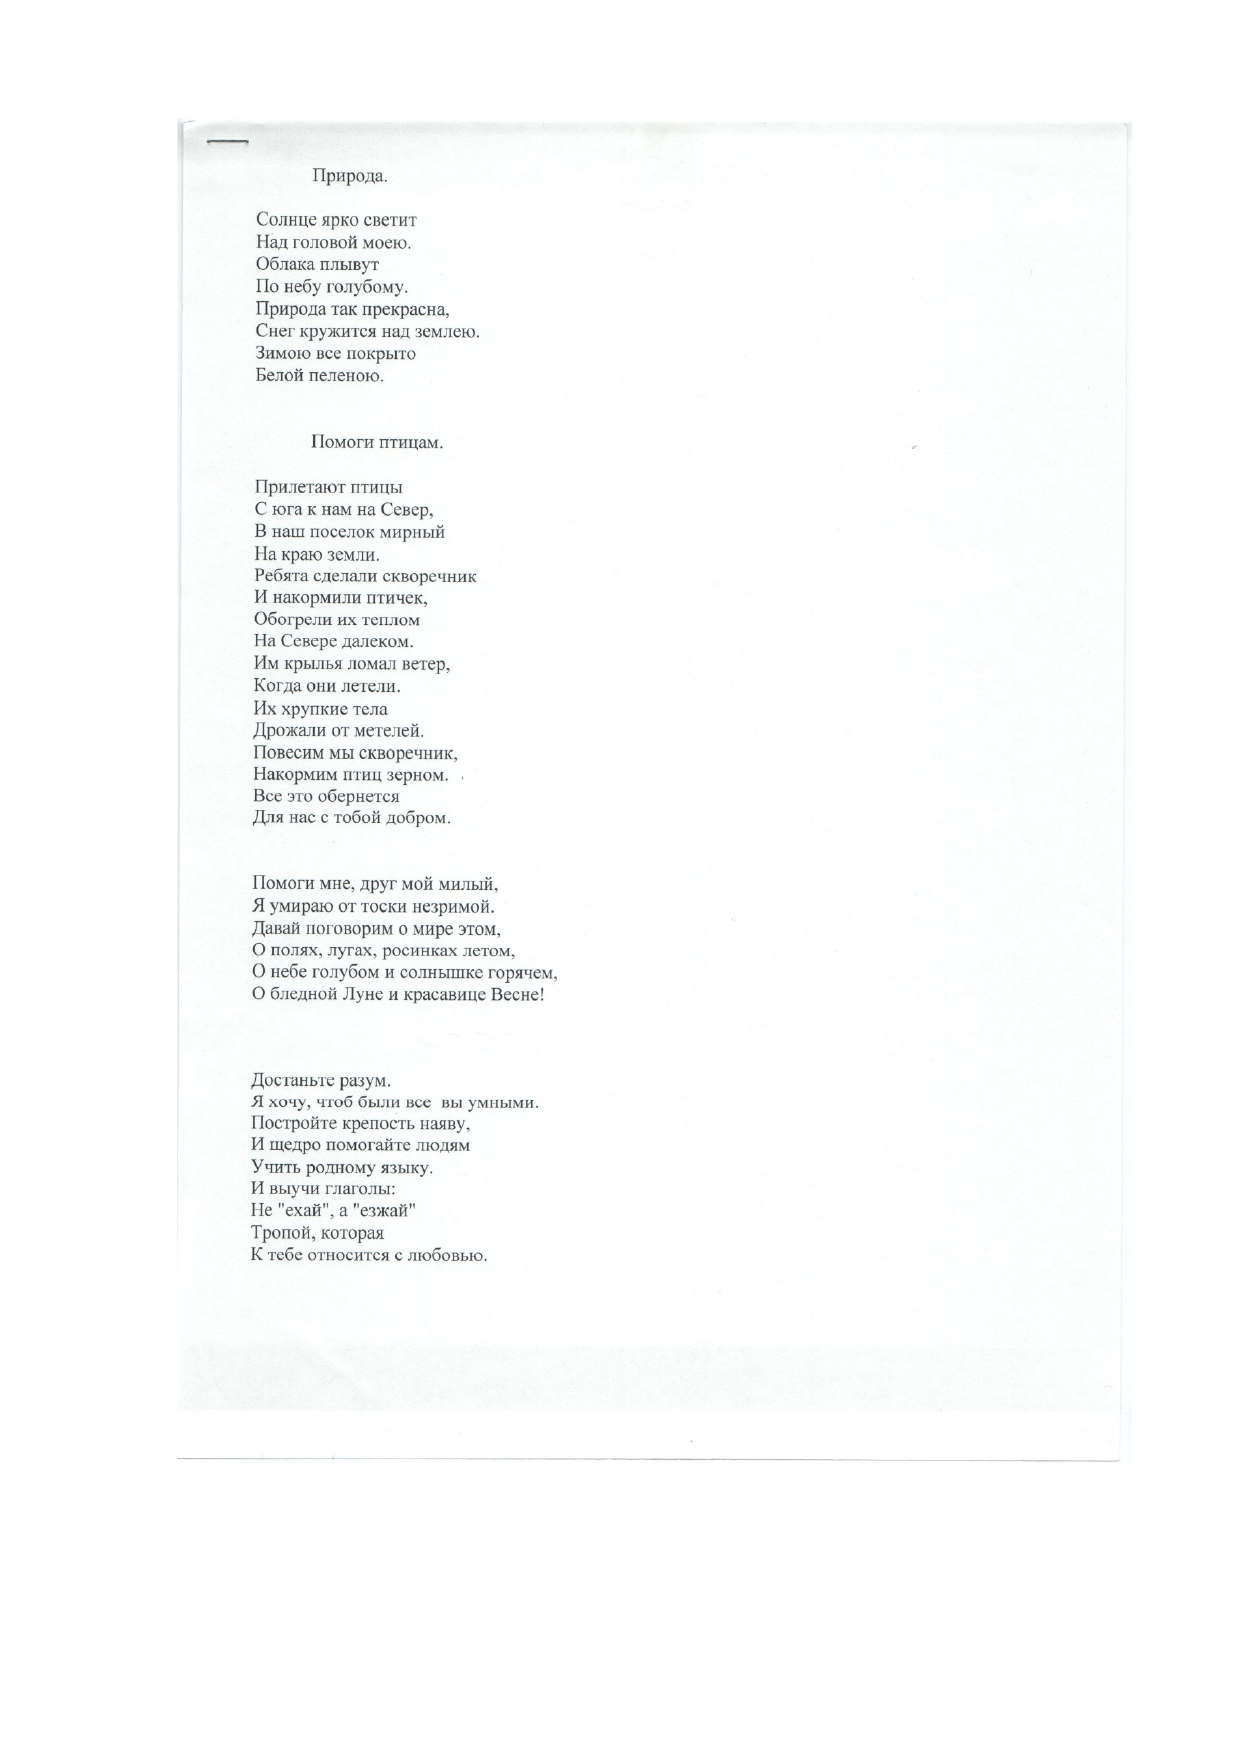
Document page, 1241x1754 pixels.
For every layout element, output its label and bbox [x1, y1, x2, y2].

picture [177, 118, 1152, 1463]
